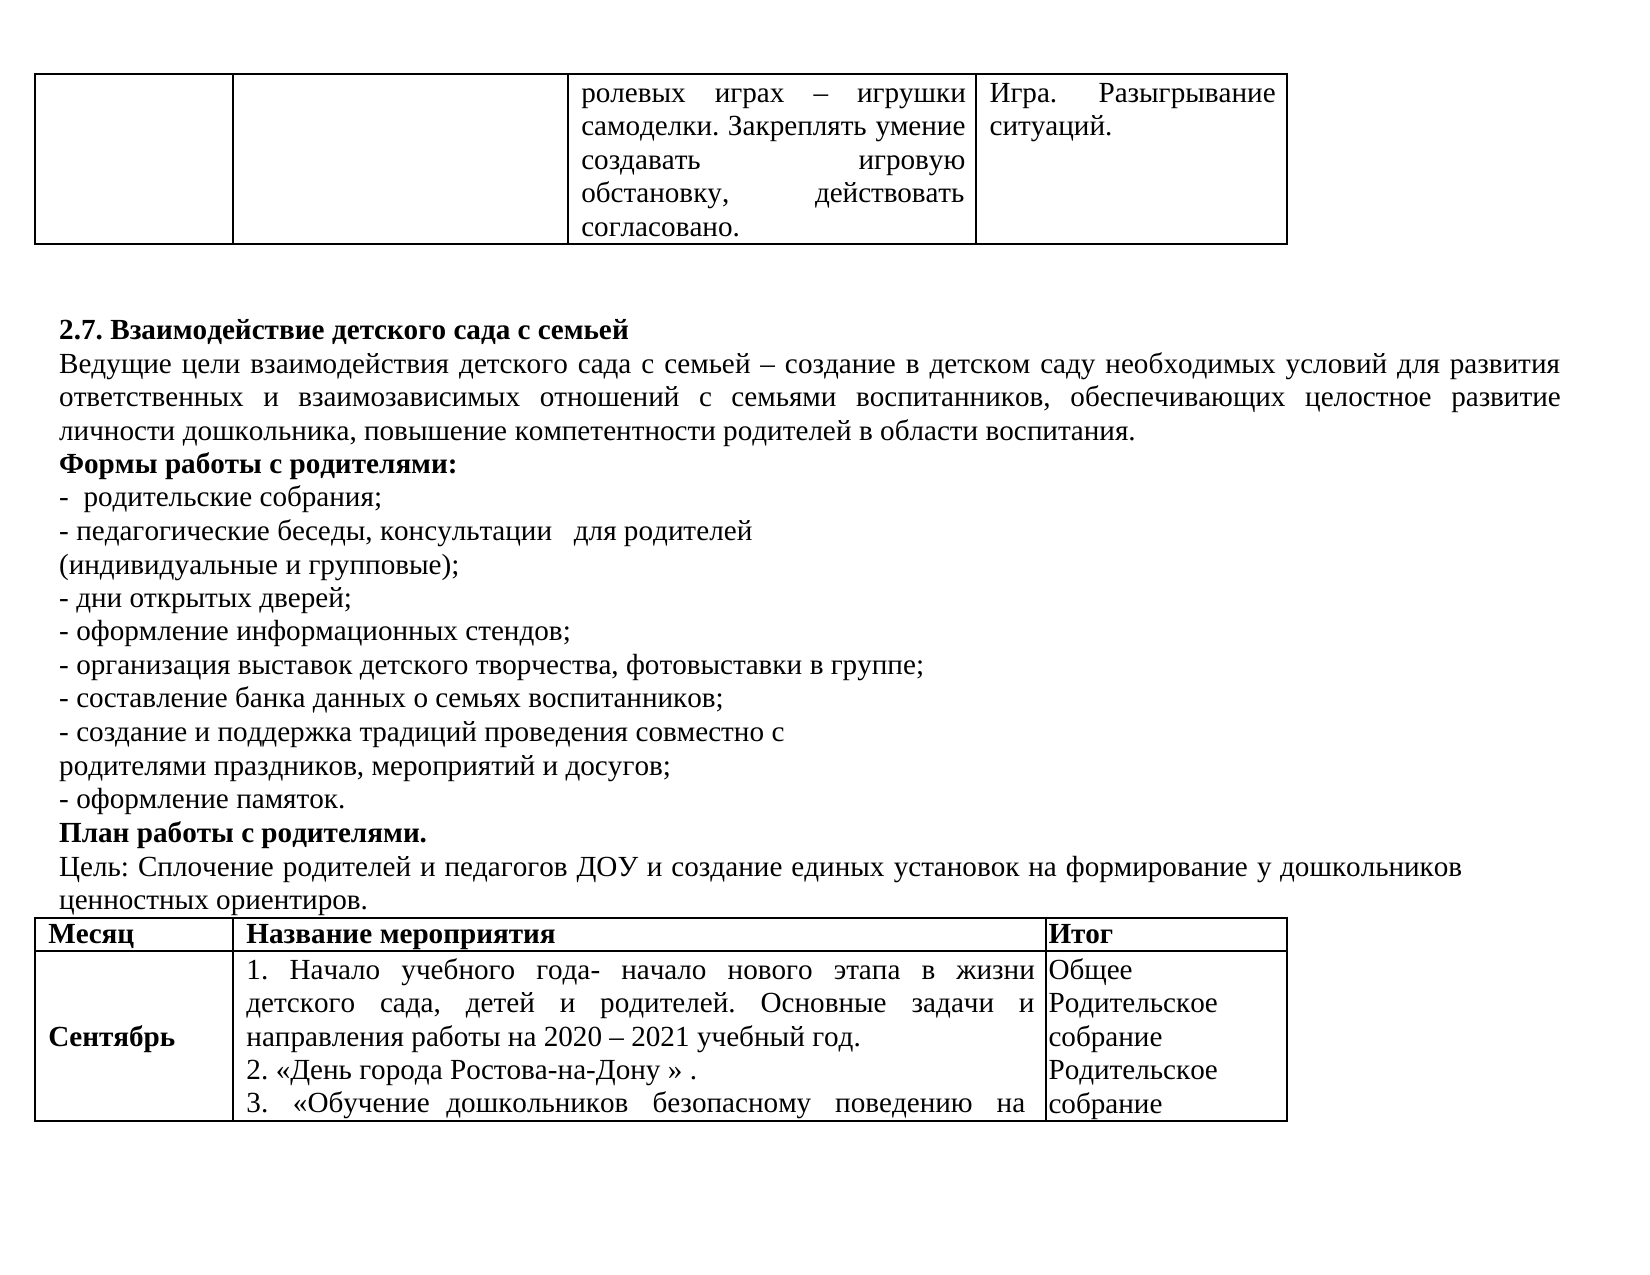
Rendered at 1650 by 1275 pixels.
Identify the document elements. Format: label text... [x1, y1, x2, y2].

text Цель: Сплочение родителей и педагогов ДОУ и создание единых установок на формирование у дошкольников ценностных ориентиров. [59, 849, 1592, 916]
table_header [234, 75, 567, 243]
table_header [36, 75, 232, 243]
table_header Название мероприятия [234, 919, 1045, 950]
list организация выставок детского творчества, фотовыставки в группе; [59, 647, 1592, 681]
list создание и поддержка традиций проведения совместно с родителями праздников, мероприятий и досугов; [59, 714, 938, 782]
list составление банка данных о семьях воспитанников; [59, 681, 1592, 714]
subtitle Формы работы с родителями: [59, 447, 1592, 480]
subtitle Взаимодействие детского сада с семьей [59, 312, 1592, 346]
table_header Итог [1047, 919, 1286, 950]
table_cell Общее Родительское собрание Родительское собрание [1047, 952, 1286, 1120]
list оформление информационных стендов; [59, 614, 1592, 647]
table_header Игра. Разыгрывание ситуаций. [977, 75, 1286, 243]
table_cell Сентябрь [36, 952, 232, 1120]
list дни открытых дверей; [59, 580, 1592, 614]
text Ведущие цели взаимодействия детского сада с семьей – создание в детском саду необходимых условий для развития ответственных и взаимозависимых отношений с семьями воспитанников, обеспечивающих целостное развитие личности дошкольника, повышение компетентности родителей в области воспитания. [59, 346, 1561, 446]
list родительские собрания; [59, 480, 1592, 513]
list педагогические беседы, консультации для родителей (индивидуальные и групповые); [59, 513, 753, 580]
table_header ролевых играх – игрушки самоделки. Закреплять умение создавать игровую обстановку, действовать согласовано. [569, 75, 975, 243]
subtitle План работы с родителями. [59, 816, 1592, 849]
table_header Месяц [36, 919, 232, 950]
list оформление памяток. [59, 782, 1592, 815]
table_cell Начало учебного года- начало нового этапа в жизни детского сада, детей и родителей. Основные задачи и направления работы на 2020 – 2021 учебный год. «День города Ростова-на-Дону » . «Обучение дошкольников безопасному поведению на [234, 952, 1045, 1120]
